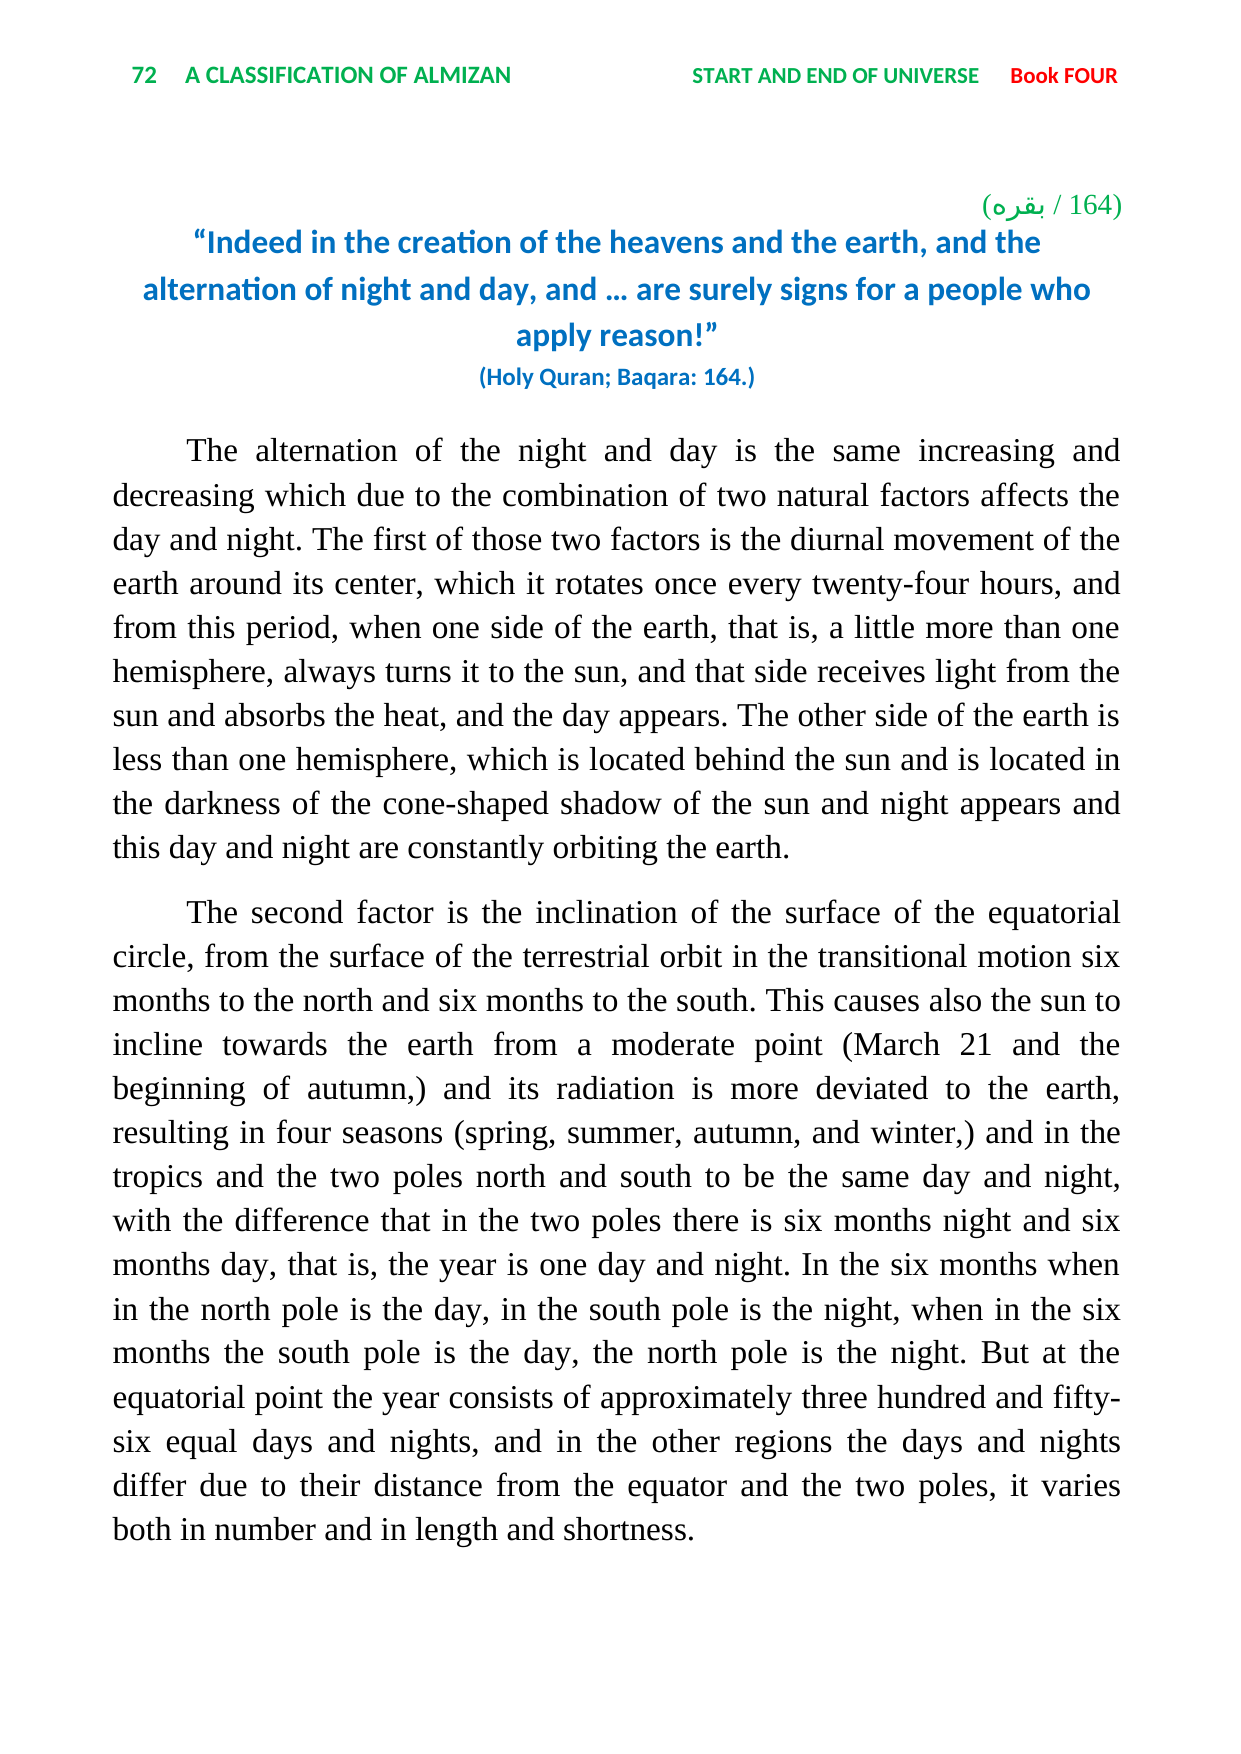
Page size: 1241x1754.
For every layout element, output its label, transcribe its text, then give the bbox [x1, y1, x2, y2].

text (Holy Quran; Baqara: 164.) [112, 361, 1122, 392]
text The second factor is the inclination of the surface of the equatorial circle, from the surface of the terrestrial orbit in the transitional motion six months to the north and six months to the south. This causes also the sun to incline towards the earth from a moderate point (March 21 and the beginning of autumn,) and its radiation is more deviated to the earth, resulting in four seasons (spring, summer, autumn, and winter,) and in the tropics and the two poles north and south to be the same day and night, with the difference that in the two poles there is six months night and six months day, that is, the year is one day and night. In the six months when in the north pole is the day, in the south pole is the night, when in the six months the south pole is the day, the north pole is the night. But at the equatorial point the year consists of approximately three hundred and fifty-six equal days and nights, and in the other regions the days and nights differ due to their distance from the equator and the two poles, it varies both in number and in length and shortness. [112, 892, 1122, 1547]
text “Indeed in the creation of the heavens and the earth, and the alternation of night and day, and … are surely signs for a people who apply reason!” [112, 221, 1122, 355]
text The alternation of the night and day is the same increasing and decreasing which due to the combination of two natural factors affects the day and night. The first of those two factors is the diurnal movement of the earth around its center, which it rotates once every twenty-four hours, and from this period, when one side of the earth, that is, a little more than one hemisphere, always turns it to the sun, and that side receives light from the sun and absorbs the heat, and the day appears. The other side of the earth is less than one hemisphere, which is located behind the sun and is located in the darkness of the cone-shaped shadow of the sun and night appears and this day and night are constantly orbiting the earth. [112, 431, 1122, 866]
text (164 / بقره) [112, 187, 1122, 221]
